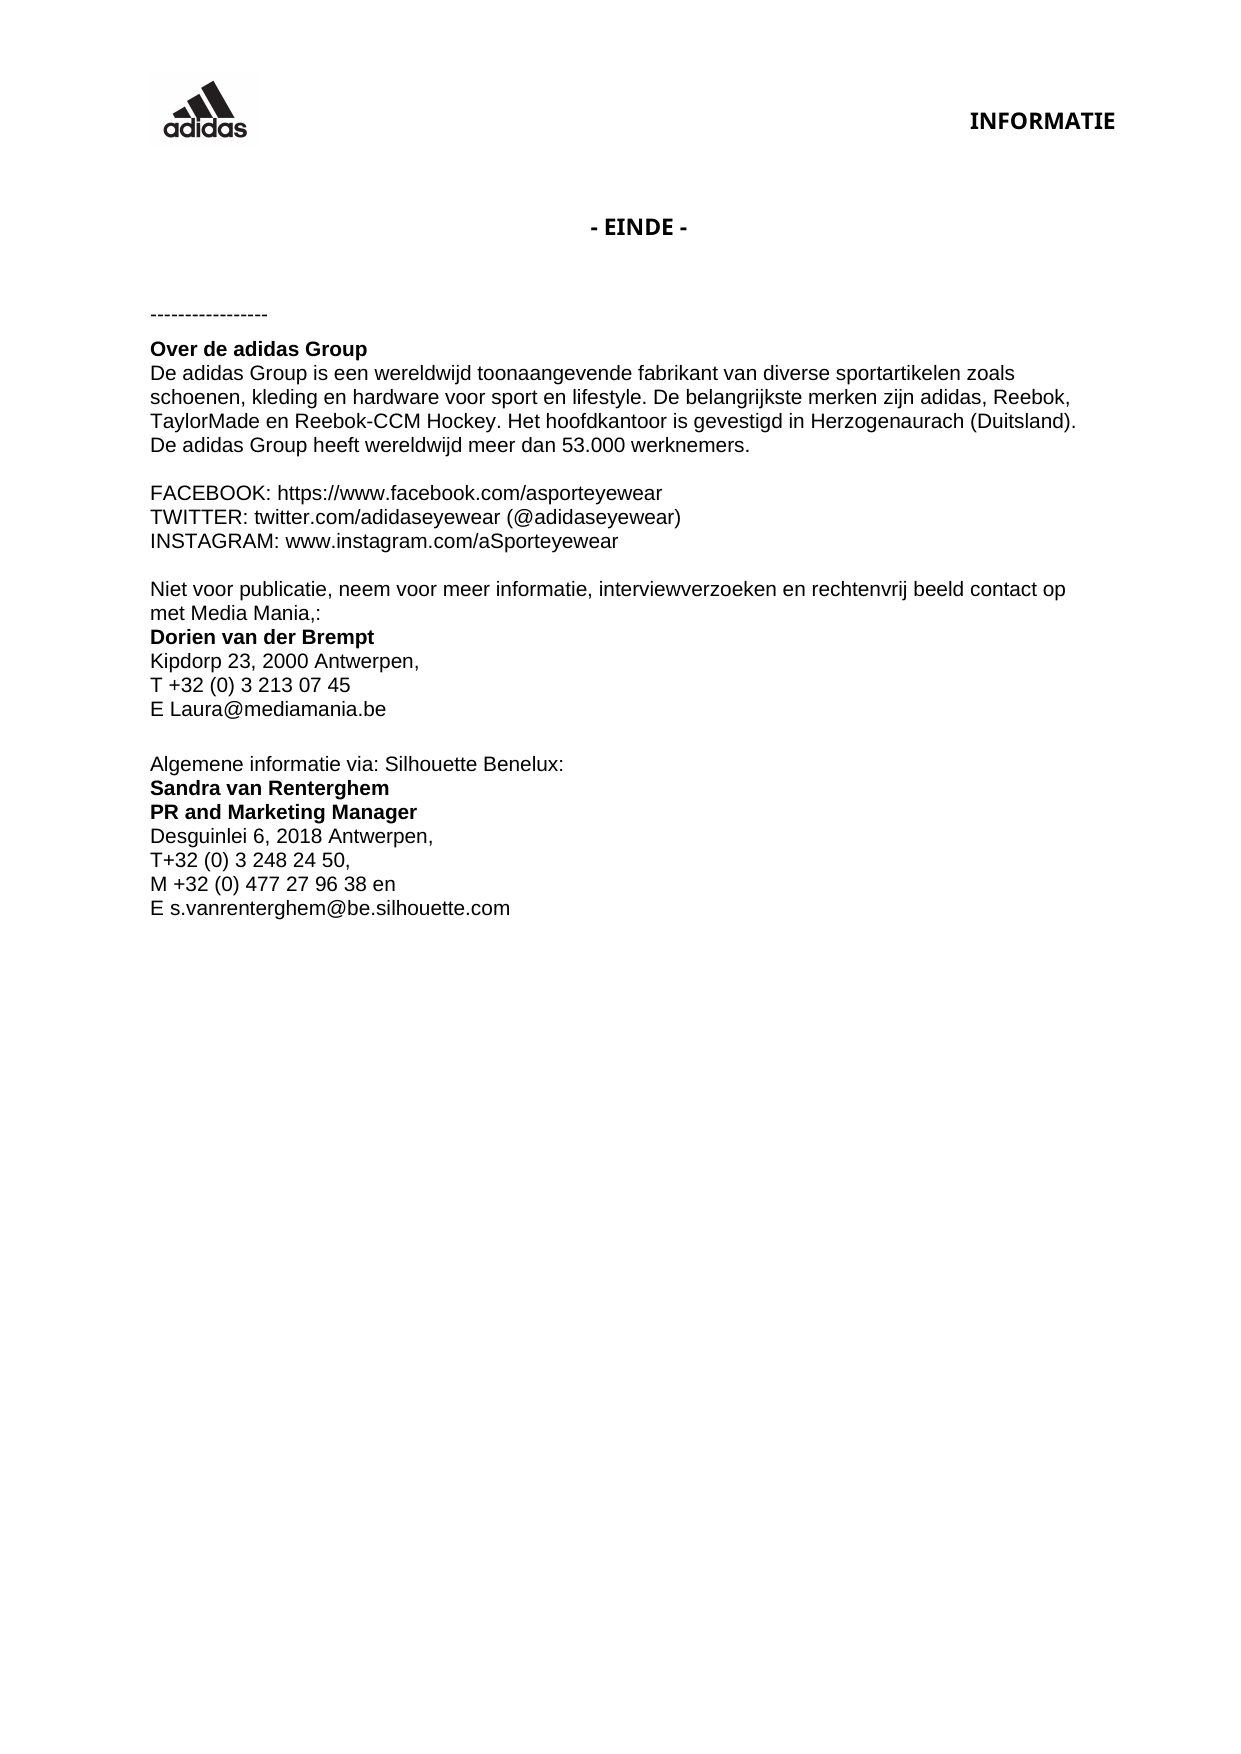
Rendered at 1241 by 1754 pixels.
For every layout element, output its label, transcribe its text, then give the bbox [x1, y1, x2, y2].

text Niet voor publicatie, neem voor meer informatie, interviewverzoeken en rechtenvrij beeld contact op met Media Mania,: [150, 553, 1090, 625]
text PR and Marketing Manager [150, 800, 1090, 824]
text E Laura@mediamania.be [150, 697, 1090, 752]
picture [150, 73, 260, 148]
text T +32 (0) 3 213 07 45 [150, 673, 1090, 697]
text Dorien van der Brempt [150, 625, 1090, 649]
text T+32 (0) 3 248 24 50, M +32 (0) 477 27 96 38 en [150, 848, 1090, 896]
text Desguinlei 6, 2018 Antwerpen, [150, 824, 1090, 848]
text Over de adidas Group [150, 337, 1090, 361]
text Algemene informatie via: Silhouette Benelux: [150, 752, 1090, 776]
text - EINDE - [187, 211, 1090, 242]
text Sandra van Renterghem [150, 776, 1090, 800]
text E s.vanrenterghem@be.silhouette.com [150, 896, 1090, 919]
text ----------------- [150, 258, 1090, 325]
text De adidas Group is een wereldwijd toonaangevende fabrikant van diverse sportartikelen zoals schoenen, kleding en hardware voor sport en lifestyle. De belangrijkste merken zijn adidas, Reebok, TaylorMade en Reebok-CCM Hockey. Het hoofdkantoor is gevestigd in Herzogenaurach (Duitsland). De adidas Group heeft wereldwijd meer dan 53.000 werknemers. [150, 361, 1090, 457]
text Kipdorp 23, 2000 Antwerpen, [150, 649, 1090, 673]
text FACEBOOK: https://www.facebook.com/asporteyewear TWITTER: twitter.com/adidaseyewear (@adidaseyewear) INSTAGRAM: www.instagram.com/aSporteyewear [150, 481, 1090, 553]
